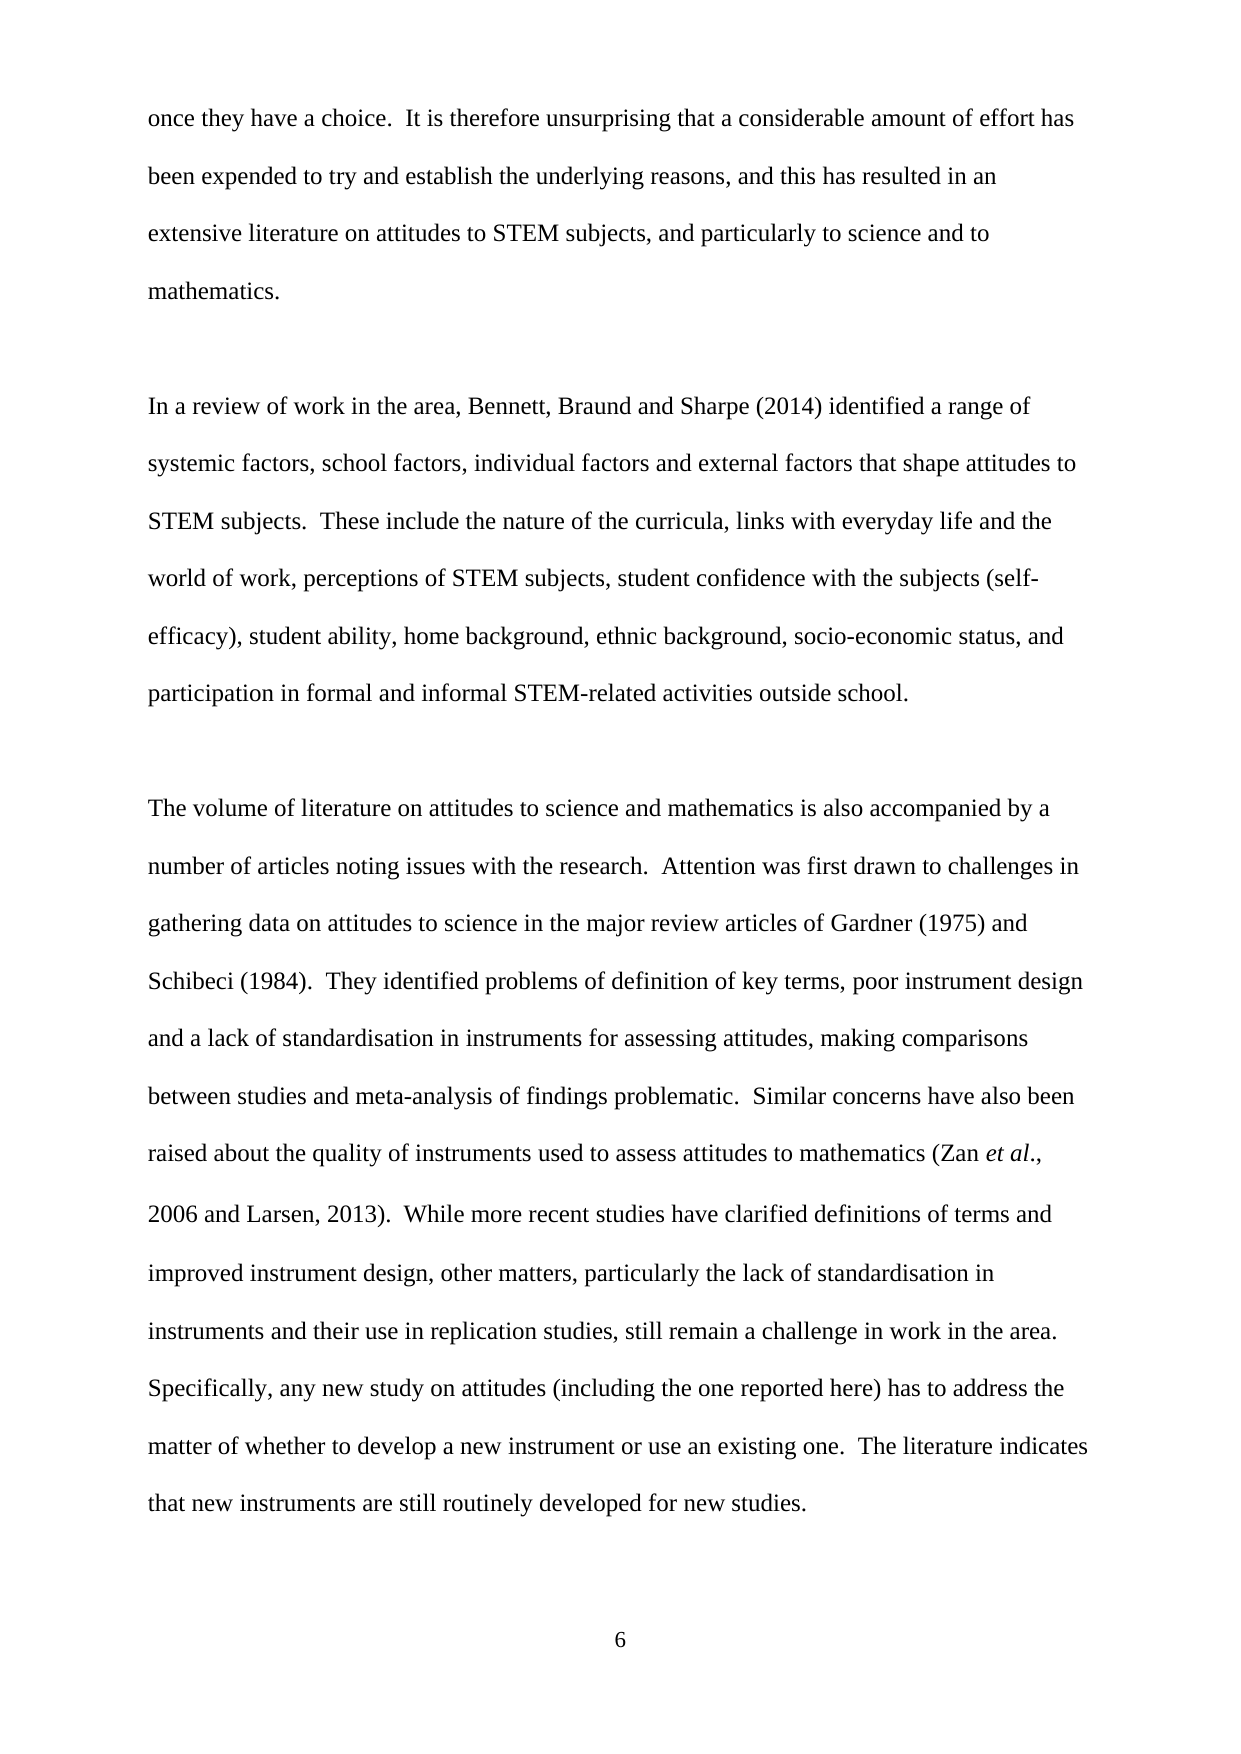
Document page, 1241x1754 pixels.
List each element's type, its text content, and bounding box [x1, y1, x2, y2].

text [148, 103, 1092, 304]
text The volume of literature on attitudes to science and mathematics is also accompanied by a number of articles noting issues with the research. Attention was first drawn to challenges in gathering data on attitudes to science in the major review articles of Gardner (1975) and Schibeci (1984). They identified problems of definition of key terms, poor instrument design and a lack of standardisation in instruments for assessing attitudes, making comparisons between studies and meta-analysis of findings problematic. Similar concerns have also been raised about the quality of instruments used to assess attitudes to mathematics (Zan et al., 2006 and Larsen, 2013). While more recent studies have clarified definitions of terms and improved instrument design, other matters, particularly the lack of standardisation in instruments and their use in replication studies, still remain a challenge in work in the area. Specifically, any new study on attitudes (including the one reported here) has to address the matter of whether to develop a new instrument or use an existing one. The literature indicates that new instruments are still routinely developed for new studies. [148, 793, 1092, 1517]
text In a review of work in the area, Bennett, Braund and Sharpe (2014) identified a range of systemic factors, school factors, individual factors and external factors that shape attitudes to STEM subjects. These include the nature of the curricula, links with everyday life and the world of work, perceptions of STEM subjects, student confidence with the subjects (self-efficacy), student ability, home background, ethnic background, socio-economic status, and participation in formal and informal STEM-related activities outside school. [148, 391, 1092, 707]
